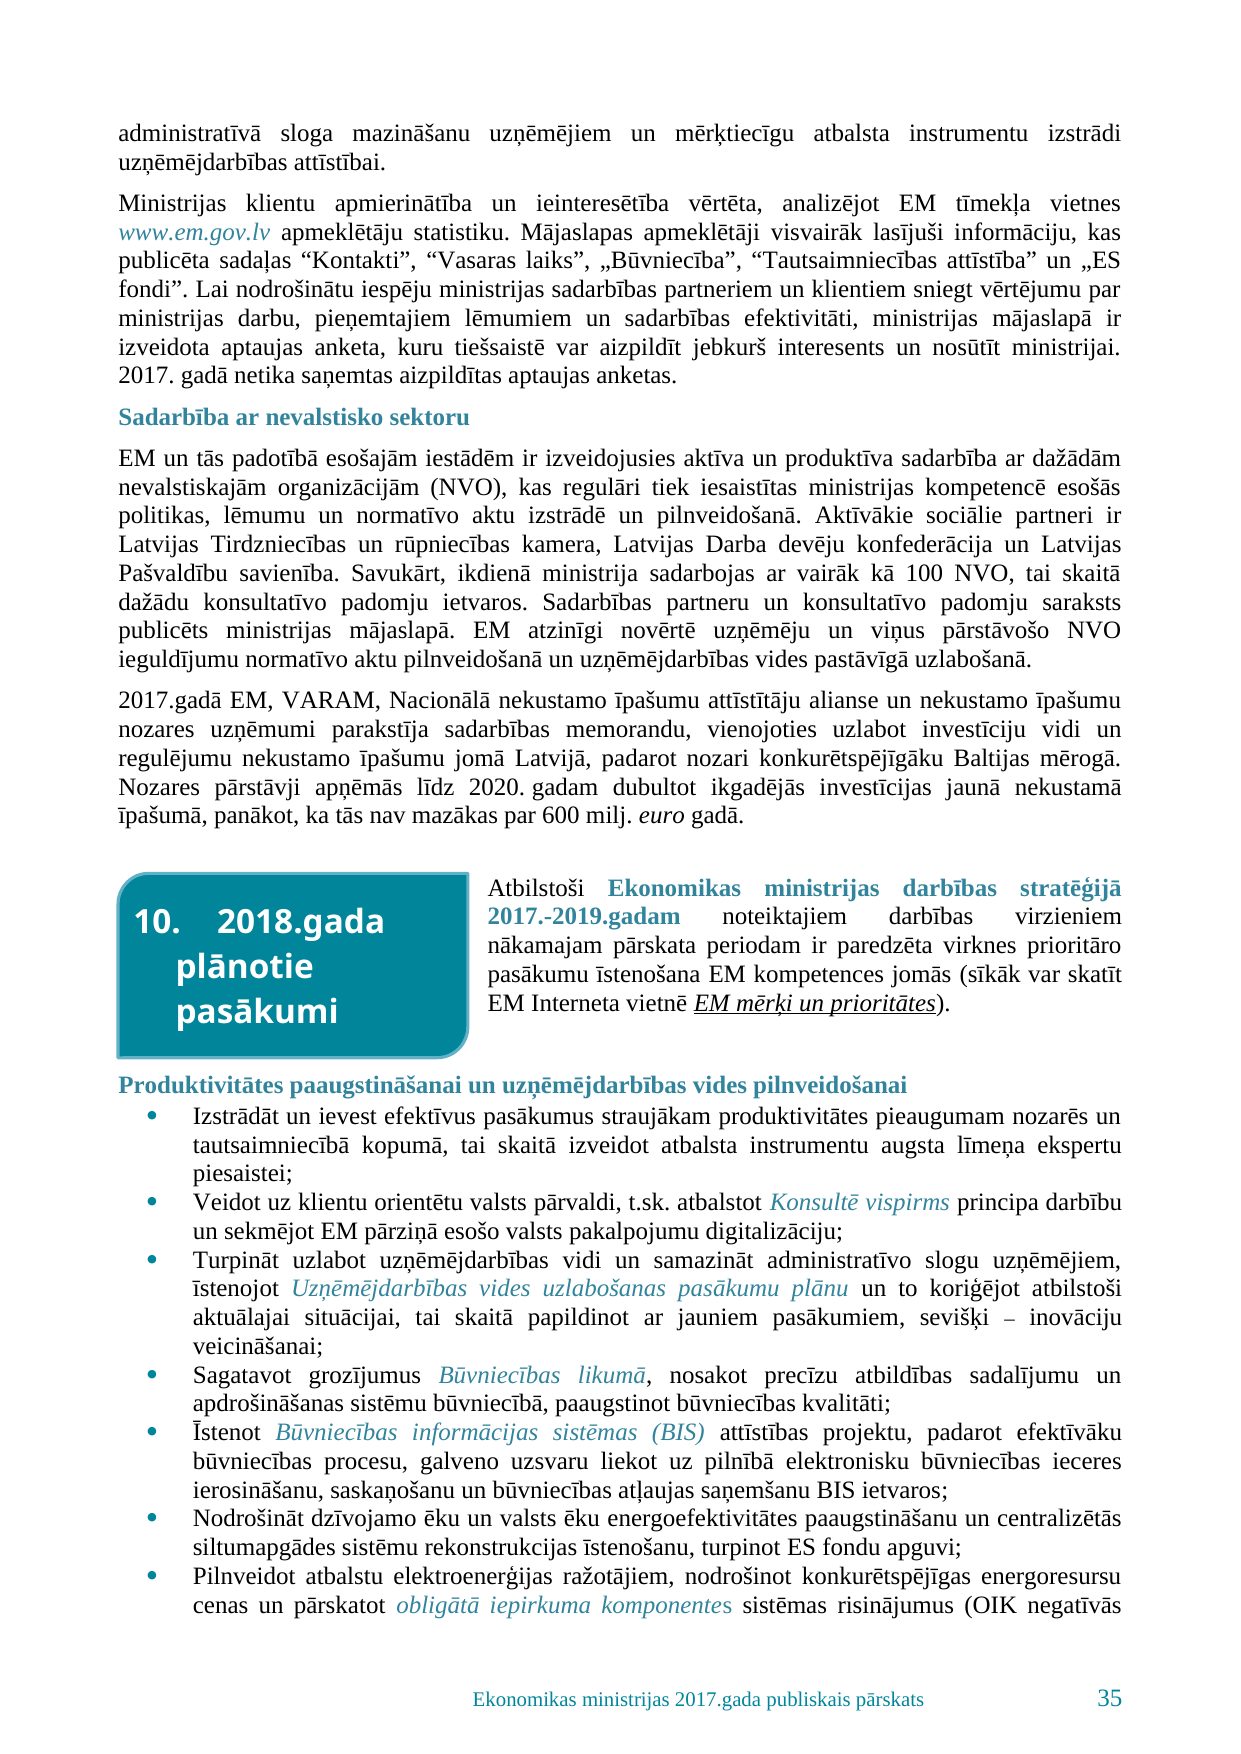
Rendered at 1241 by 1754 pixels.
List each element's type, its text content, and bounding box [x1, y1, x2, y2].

list Īstenot Būvniecības informācijas sistēmas (BIS) attīstības projektu, padarot efektīvāku būvniecības procesu, galveno uzsvaru liekot uz pilnībā elektronisku būvniecības ieceres ierosināšanu, saskaņošanu un būvniecības atļaujas saņemšanu BIS ietvaros; [148, 1417, 1122, 1503]
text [118, 118, 1122, 176]
list Nodrošināt dzīvojamo ēku un valsts ēku energoefektivitātes paaugstināšanu un centralizētās siltumapgādes sistēmu rekonstrukcijas īstenošanu, turpinot ES fondu apguvi; [148, 1503, 1122, 1561]
list Veidot uz klientu orientētu valsts pārvaldi, t.sk. atbalstot Konsultē vispirms principa darbību un sekmējot EM pārziņā esošo valsts pakalpojumu digitalizāciju; [148, 1187, 1122, 1245]
text Sadarbība ar nevalstisko sektoru [118, 402, 1122, 431]
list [148, 1561, 1122, 1618]
list Sagatavot grozījumus Būvniecības likumā, nosakot precīzu atbildības sadalījumu un apdrošināšanas sistēmu būvniecībā, paaugstinot būvniecības kvalitāti; [148, 1360, 1122, 1417]
text 2017.gadā EM, VARAM, Nacionālā nekustamo īpašumu attīstītāju alianse un nekustamo īpašumu nozares uzņēmumi parakstīja sadarbības memorandu, vienojoties uzlabot investīciju vidi un regulējumu nekustamo īpašumu jomā Latvijā, padarot nozari konkurētspējīgāku Baltijas mērogā. Nozares pārstāvji apņēmās līdz 2020. gadam dubultot ikgadējās investīcijas jaunā nekustamā īpašumā, panākot, ka tās nav mazākas par 600 milj. euro gadā. [118, 686, 1122, 829]
text Ministrijas klientu apmierinātība un ieinteresētība vērtēta, analizējot EM tīmekļa vietnes www.em.gov.lv apmeklētāju statistiku. Mājaslapas apmeklētāji visvairāk lasījuši informāciju, kas publicēta sadaļas “Kontakti”, “Vasaras laiks”, „Būvniecība”, “Tautsaimniecības attīstība” un „ES fondi”. Lai nodrošinātu iespēju ministrijas sadarbības partneriem un klientiem sniegt vērtējumu par ministrijas darbu, pieņemtajiem lēmumiem un sadarbības efektivitāti, ministrijas mājaslapā ir izveidota aptaujas anketa, kuru tiešsaistē var aizpildīt jebkurš interesents un nosūtīt ministrijai. 2017. gadā netika saņemtas aizpildītas aptaujas anketas. [118, 188, 1122, 389]
list Atbilstoši Ekonomikas ministrijas darbības stratēģijā 2017.-2019.gadam noteiktajiem darbības virzieniem nākamajam pārskata periodam ir paredzēta virknes prioritāro pasākumu īstenošana EM kompetences jomās (sīkāk var skatīt EM Interneta vietnē EM mērķi un prioritātes). [487, 873, 1122, 1016]
list Izstrādāt un ievest efektīvus pasākumus straujākam produktivitātes pieaugumam nozarēs un tautsaimniecībā kopumā, tai skaitā izveidot atbalsta instrumentu augsta līmeņa ekspertu piesaistei; [148, 1101, 1122, 1187]
list Turpināt uzlabot uzņēmējdarbības vidi un samazināt administratīvo slogu uzņēmējiem, īstenojot Uzņēmējdarbības vides uzlabošanas pasākumu plānu un to koriģējot atbilstoši aktuālajai situācijai, tai skaitā papildinot ar jauniem pasākumiem, sevišķi – inovāciju veicināšanai; [148, 1245, 1122, 1360]
text EM un tās padotībā esošajām iestādēm ir izveidojusies aktīva un produktīva sadarbība ar dažādām nevalstiskajām organizācijām (NVO), kas regulāri tiek iesaistītas ministrijas kompetencē esošās politikas, lēmumu un normatīvo aktu izstrādē un pilnveidošanā. Aktīvākie sociālie partneri ir Latvijas Tirdzniecības un rūpniecības kamera, Latvijas Darba devēju konfederācija un Latvijas Pašvaldību savienība. Savukārt, ikdienā ministrija sadarbojas ar vairāk kā 100 NVO, tai skaitā dažādu konsultatīvo padomju ietvaros. Sadarbības partneru un konsultatīvo padomju saraksts publicēts ministrijas mājaslapā. EM atzinīgi novērtē uzņēmēju un viņus pārstāvošo NVO ieguldījumu normatīvo aktu pilnveidošanā un uzņēmējdarbības vides pastāvīgā uzlabošanā. [118, 443, 1122, 673]
text Produktivitātes paaugstināšanai un uzņēmējdarbības vides pilnveidošanai [118, 1070, 1122, 1099]
